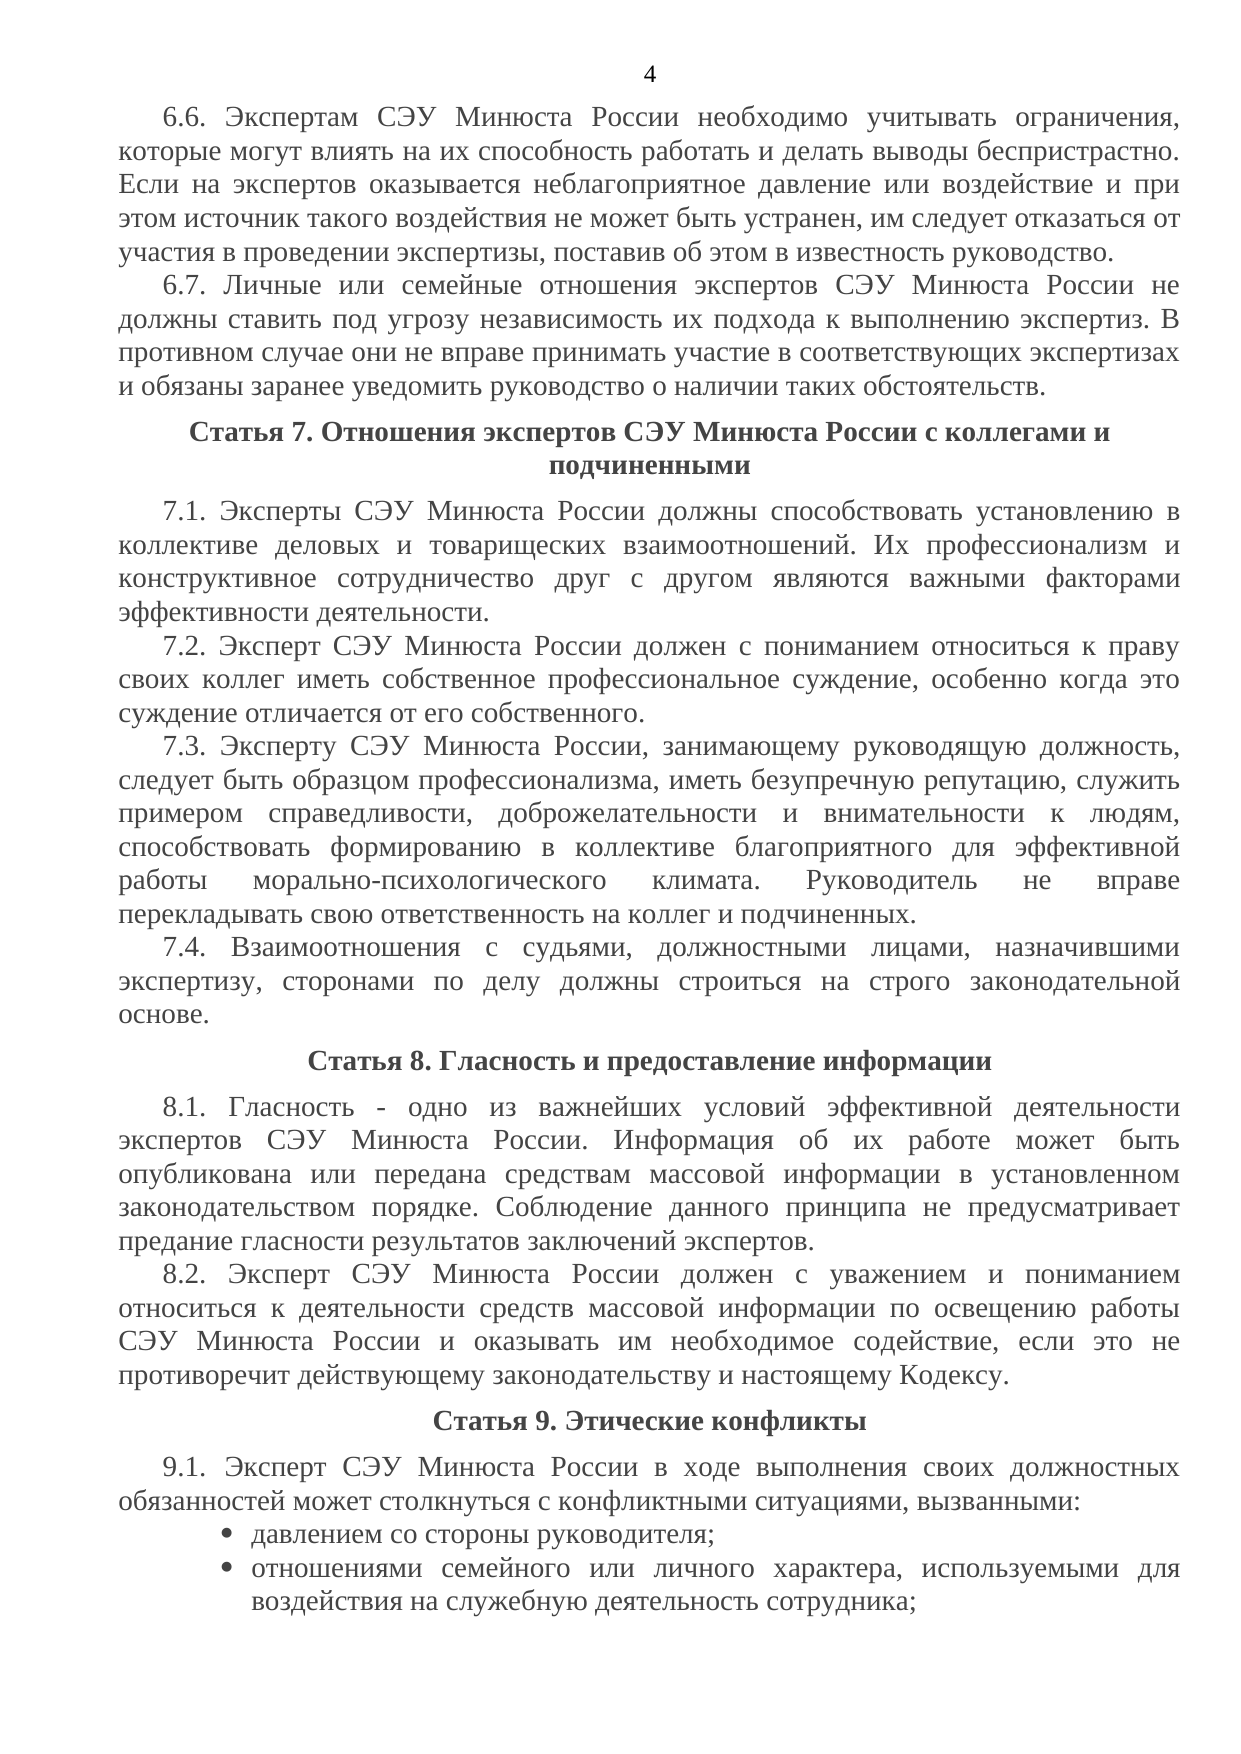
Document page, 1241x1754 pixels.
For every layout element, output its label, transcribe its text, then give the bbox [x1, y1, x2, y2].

text 7.2. Эксперт СЭУ Минюста России должен с пониманием относиться к праву своих коллег иметь собственное профессиональное суждение, особенно когда это суждение отличается от его собственного. [118, 628, 1181, 728]
list отношениями семейного или личного характера, используемыми для воздействия на служебную деятельность сотрудника; [222, 1550, 1181, 1617]
text 8.2. Эксперт СЭУ Минюста России должен с уважением и пониманием относиться к деятельности средств массовой информации по освещению работы СЭУ Минюста России и оказывать им необходимое содействие, если это не противоречит действующему законодательству и настоящему Кодексу. [118, 1256, 1181, 1391]
text 9.1. Эксперт СЭУ Минюста России в ходе выполнения своих должностных обязанностей может столкнуться с конфликтными ситуациями, вызванными: [118, 1449, 1181, 1516]
text Статья 8. Гласность и предоставление информации [118, 1043, 1181, 1076]
text 6.7. Личные или семейные отношения экспертов СЭУ Минюста России не должны ставить под угрозу независимость их подхода к выполнению экспертиз. В противном случае они не вправе принимать участие в соответствующих экспертизах и обязаны заранее уведомить руководство о наличии таких обстоятельств. [118, 267, 1181, 401]
text Статья 9. Этические конфликты [118, 1403, 1181, 1437]
text 8.1. Гласность - одно из важнейших условий эффективной деятельности экспертов СЭУ Минюста России. Информация об их работе может быть опубликована или передана средствам массовой информации в установленном законодательством порядке. Соблюдение данного принципа не предусматривает предание гласности результатов заключений экспертов. [118, 1089, 1181, 1256]
text 7.3. Эксперту СЭУ Минюста России, занимающему руководящую должность, следует быть образцом профессионализма, иметь безупречную репутацию, служить примером справедливости, доброжелательности и внимательности к людям, способствовать формированию в коллективе благоприятного для эффективной работы морально-психологического климата. Руководитель не вправе перекладывать свою ответственность на коллег и подчиненных. [118, 728, 1181, 929]
text 7.4. Взаимоотношения с судьями, должностными лицами, назначившими экспертизу, сторонами по делу должны строиться на строго законодательной основе. [118, 929, 1181, 1030]
list давлением со стороны руководителя; [222, 1516, 1181, 1550]
text 7.1. Эксперты СЭУ Минюста России должны способствовать установлению в коллективе деловых и товарищеских взаимоотношений. Их профессионализм и конструктивное сотрудничество друг с другом являются важными факторами эффективности деятельности. [118, 493, 1181, 628]
text 6.6. Экспертам СЭУ Минюста России необходимо учитывать ограничения, которые могут влиять на их способность работать и делать выводы беспристрастно. Если на экспертов оказывается неблагоприятное давление или воздействие и при этом источник такого воздействия не может быть устранен, им следует отказаться от участия в проведении экспертизы, поставив об этом в известность руководство. [118, 99, 1181, 267]
text Статья 7. Отношения экспертов СЭУ Минюста России с коллегами и подчиненными [118, 414, 1181, 481]
